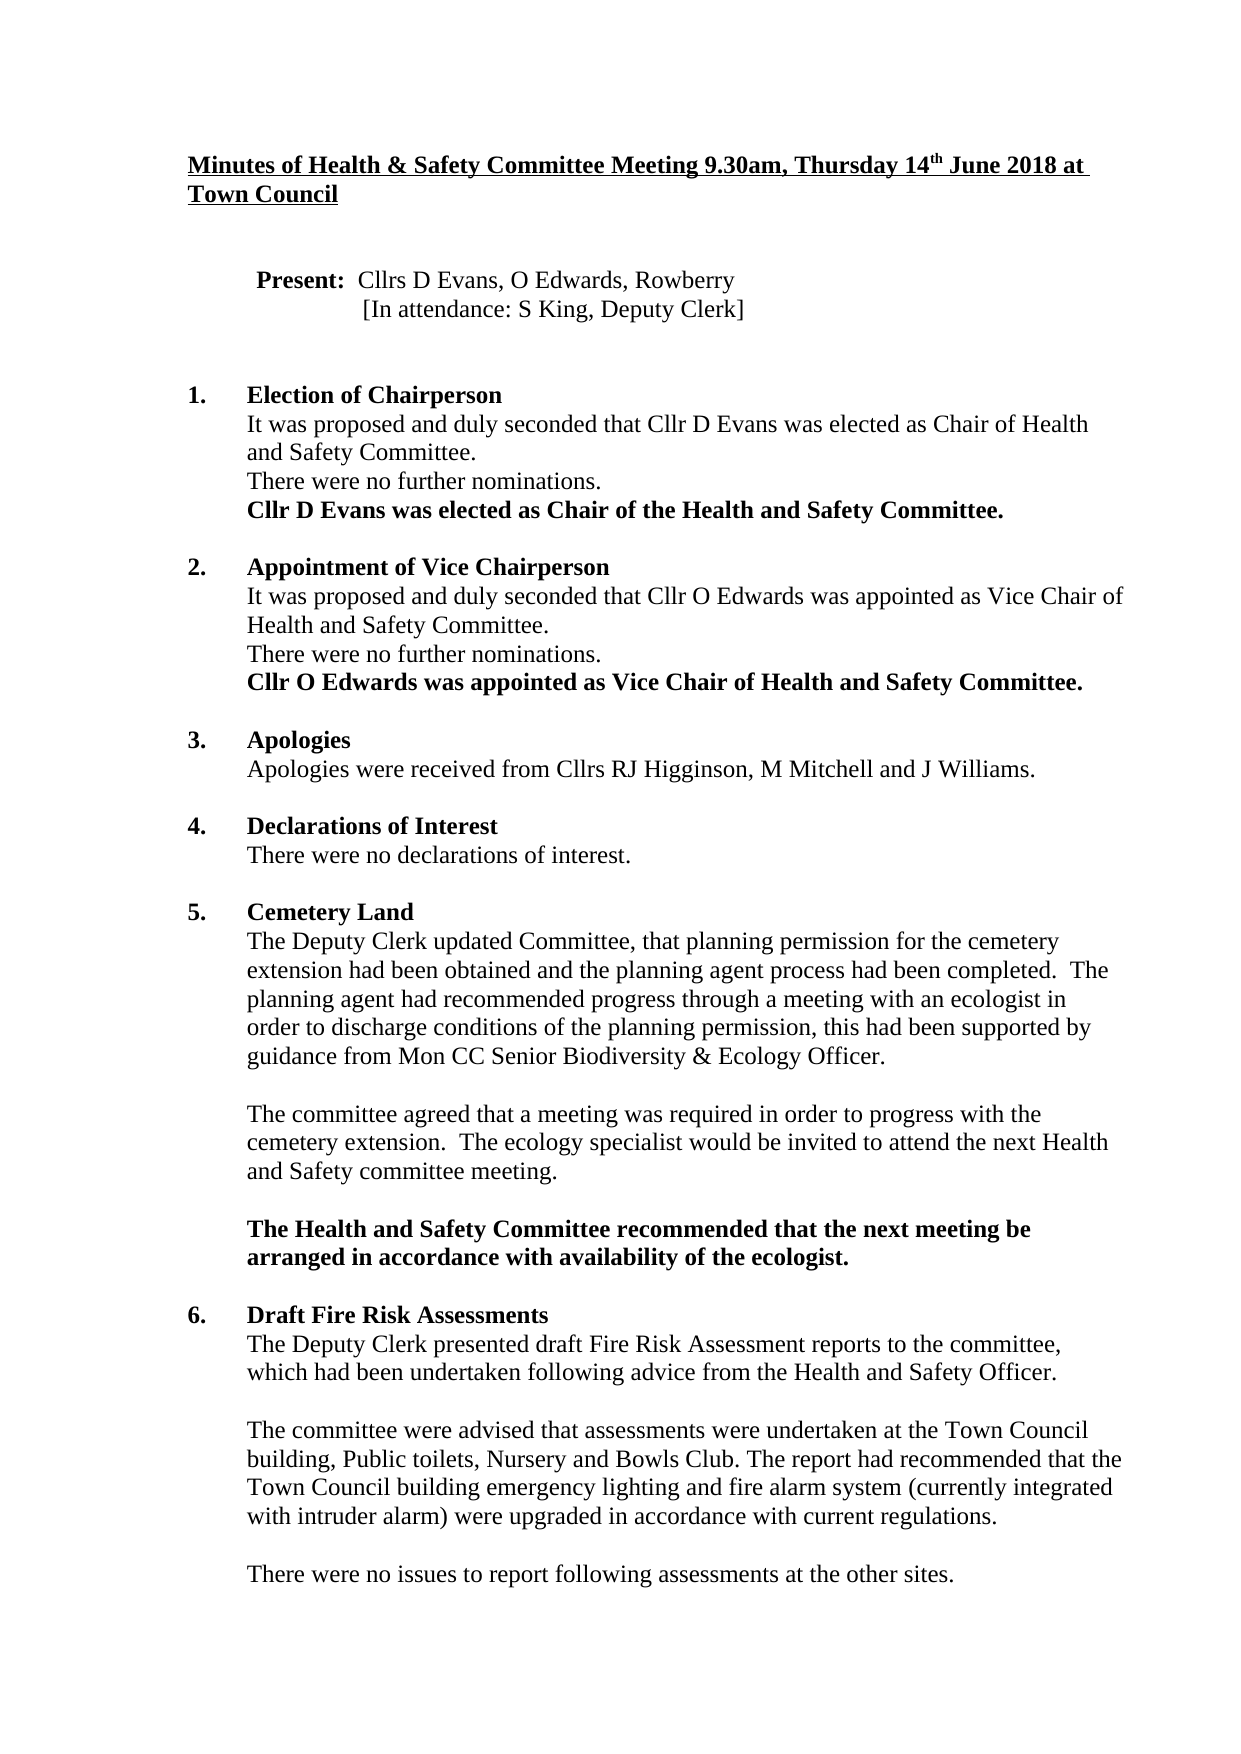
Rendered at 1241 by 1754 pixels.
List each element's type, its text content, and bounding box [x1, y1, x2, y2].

list Declarations of Interest [187, 811, 1125, 840]
text Cllr D Evans was elected as Chair of the Health and Safety Committee. [247, 495, 1125, 524]
list Election of Chairperson [187, 380, 1125, 409]
text The Deputy Clerk presented draft Fire Risk Assessment reports to the committee, which had been undertaken following advice from the Health and Safety Officer. [247, 1329, 1125, 1386]
list Cemetery Land [187, 897, 1125, 926]
text There were no further nominations. [247, 466, 1125, 495]
text It was proposed and duly seconded that Cllr D Evans was elected as Chair of Health and Safety Committee. [247, 409, 1125, 466]
text Apologies were received from Cllrs RJ Higginson, M Mitchell and J Williams. [247, 754, 1125, 782]
text The committee agreed that a meeting was required in order to progress with the cemetery extension. The ecology specialist would be invited to attend the next Health and Safety committee meeting. [247, 1099, 1125, 1185]
text Cllr O Edwards was appointed as Vice Chair of Health and Safety Committee. [247, 667, 1125, 696]
text The Health and Safety Committee recommended that the next meeting be arranged in accordance with availability of the ecologist. [247, 1214, 1125, 1271]
text There were no declarations of interest. [187, 840, 1125, 869]
text It was proposed and duly seconded that Cllr O Edwards was appointed as Vice Chair of Health and Safety Committee. [247, 581, 1125, 639]
text There were no issues to report following assessments at the other sites. [247, 1559, 1125, 1587]
text The Deputy Clerk updated Committee, that planning permission for the cemetery extension had been obtained and the planning agent process had been completed. The planning agent had recommended progress through a meeting with an ecologist in order to discharge conditions of the planning permission, this had been supported by guidance from Mon CC Senior Biodiversity & Ecology Officer. [247, 926, 1125, 1070]
text Minutes of Health & Safety Committee Meeting 9.30am, Thursday 14th June 2018 at Town Council [187, 150, 1125, 207]
list Apologies [187, 725, 1125, 754]
text Present: Cllrs D Evans, O Edwards, Rowberry [187, 265, 1125, 294]
list Draft Fire Risk Assessments [187, 1300, 1125, 1329]
text [In attendance: S King, Deputy Clerk] [187, 294, 1125, 322]
text The committee were advised that assessments were undertaken at the Town Council building, Public toilets, Nursery and Bowls Club. The report had recommended that the Town Council building emergency lighting and fire alarm system (currently integrated with intruder alarm) were upgraded in accordance with current regulations. [247, 1415, 1125, 1530]
list Appointment of Vice Chairperson [187, 552, 1125, 581]
text There were no further nominations. [187, 639, 1125, 667]
